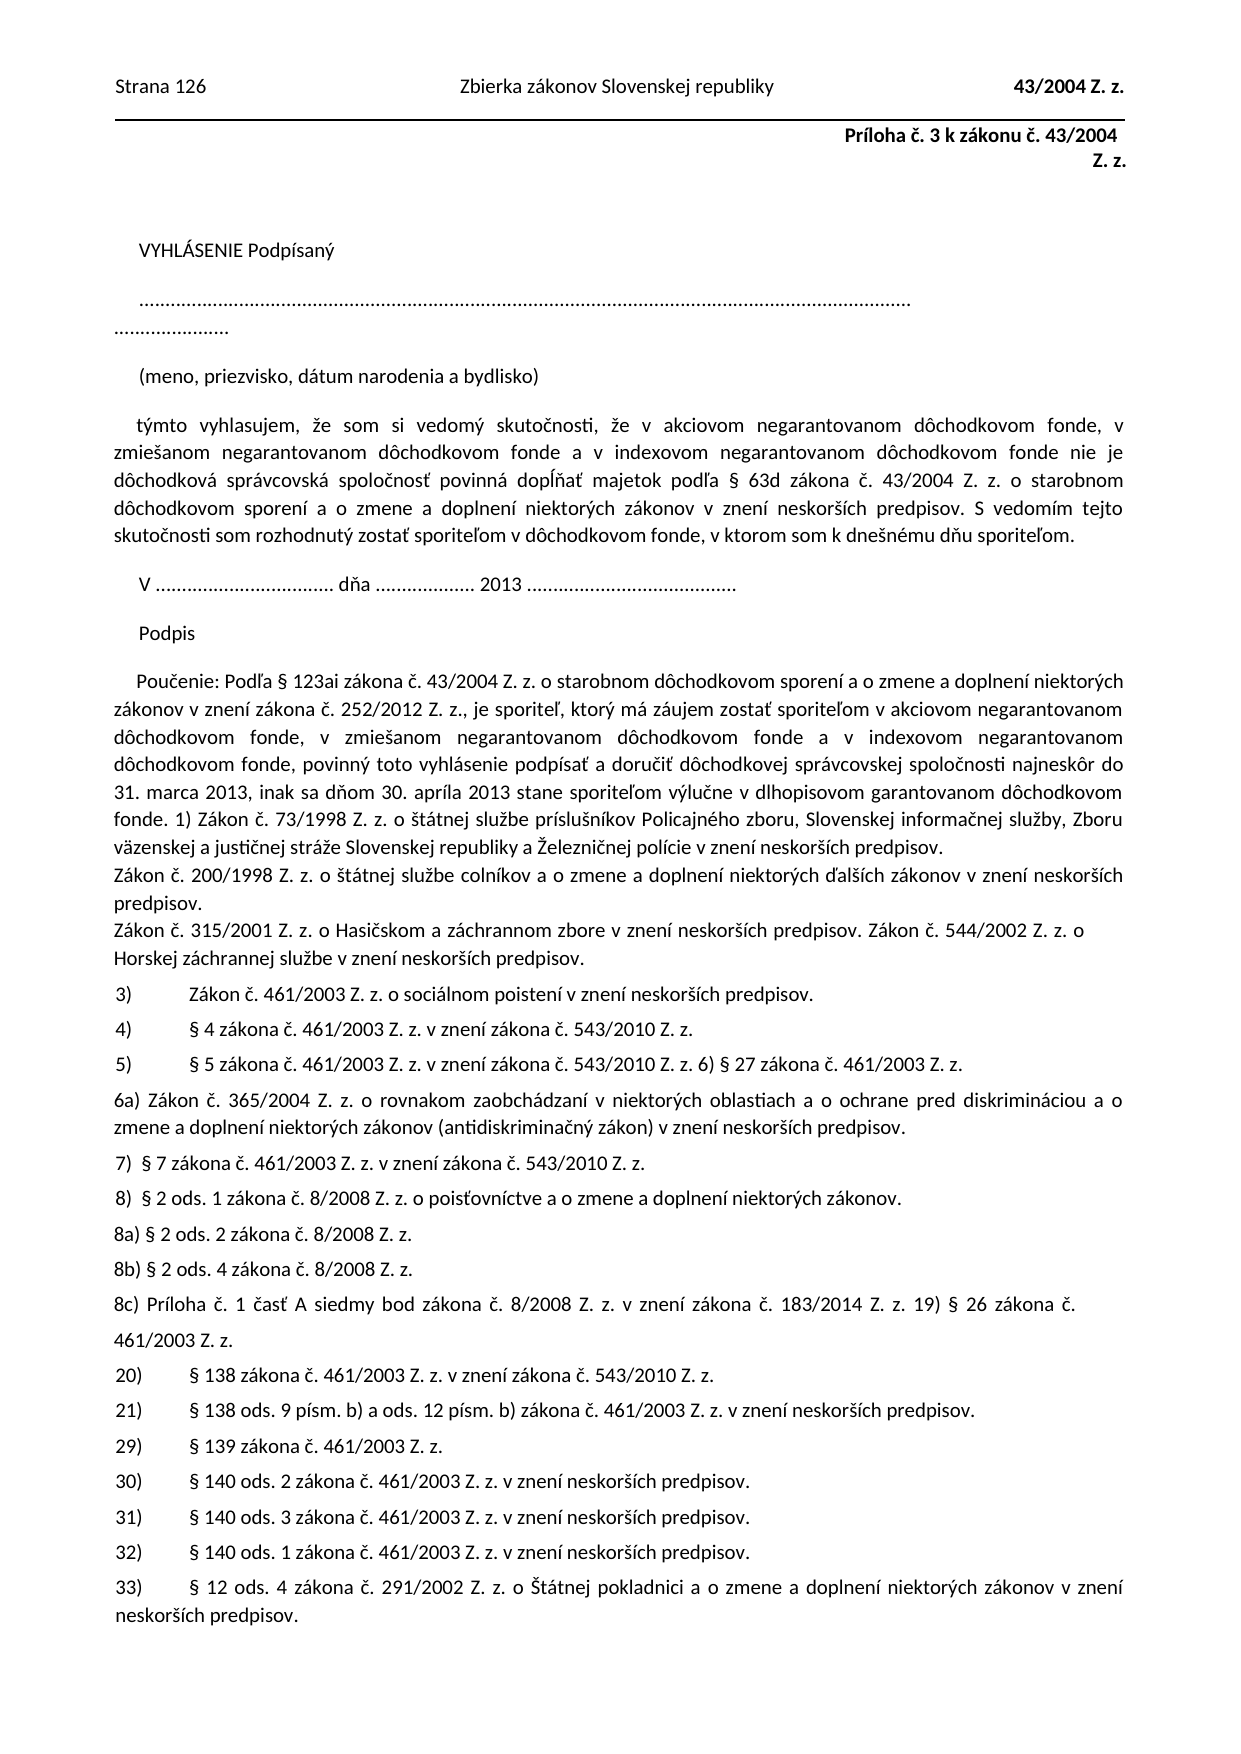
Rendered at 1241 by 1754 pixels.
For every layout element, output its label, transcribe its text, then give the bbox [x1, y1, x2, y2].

text ................................................................................................................................................... [139, 286, 1125, 312]
text Zákon č. 200/1998 Z. z. o štátnej službe colníkov a o zmene a doplnení niektorých ďalších zákonov v znení neskorších predpisov. [113, 862, 1125, 915]
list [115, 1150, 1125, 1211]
text (meno, priezvisko, dátum narodenia a bydlisko) [139, 363, 1125, 388]
text Príloha č. 3 k zákonu č. 43/2004 Z. z. [844, 101, 1127, 172]
text Podpis [139, 620, 1125, 645]
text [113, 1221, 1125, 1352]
text Poučenie: Podľa § 123ai zákona č. 43/2004 Z. z. o starobnom dôchodkovom sporení a o zmene a doplnení niektorých zákonov v znení zákona č. 252/2012 Z. z., je sporiteľ, ktorý má záujem zostať sporiteľom v akciovom negarantovanom dôchodkovom fonde, v zmiešanom negarantovanom dôchodkovom fonde a v indexovom negarantovanom dôchodkovom fonde, povinný toto vyhlásenie podpísať a doručiť dôchodkovej správcovskej spoločnosti najneskôr do 31. marca 2013, inak sa dňom 30. apríla 2013 stane sporiteľom výlučne v dlhopisovom garantovanom dôchodkovom fonde. 1) Zákon č. 73/1998 Z. z. o štátnej službe príslušníkov Policajného zboru, Slovenskej informačnej služby, Zboru väzenskej a justičnej stráže Slovenskej republiky a Železničnej polície v znení neskorších predpisov. [113, 669, 1125, 860]
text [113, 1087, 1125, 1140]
text VYHLÁSENIE Podpísaný [139, 237, 381, 263]
text Zákon č. 315/2001 Z. z. o Hasičskom a záchrannom zbore v znení neskorších predpisov. Zákon č. 544/2002 Z. z. o Horskej záchrannej službe v znení neskorších predpisov. [113, 917, 1086, 970]
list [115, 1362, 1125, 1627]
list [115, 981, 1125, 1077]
text týmto vyhlasujem, že som si vedomý skutočnosti, že v akciovom negarantovanom dôchodkovom fonde, v zmiešanom negarantovanom dôchodkovom fonde a v indexovom negarantovanom dôchodkovom fonde nie je dôchodková správcovská spoločnosť povinná dopĺňať majetok podľa § 63d zákona č. 43/2004 Z. z. o starobnom dôchodkovom sporení a o zmene a doplnení niektorých zákonov v znení neskorších predpisov. S vedomím tejto skutočnosti som rozhodnutý zostať sporiteľom v dôchodkovom fonde, v ktorom som k dnešnému dňu sporiteľom. [113, 412, 1125, 548]
text ...................... [113, 314, 1125, 339]
text V .................................. dňa ................... 2013 ........................................ [139, 571, 891, 596]
